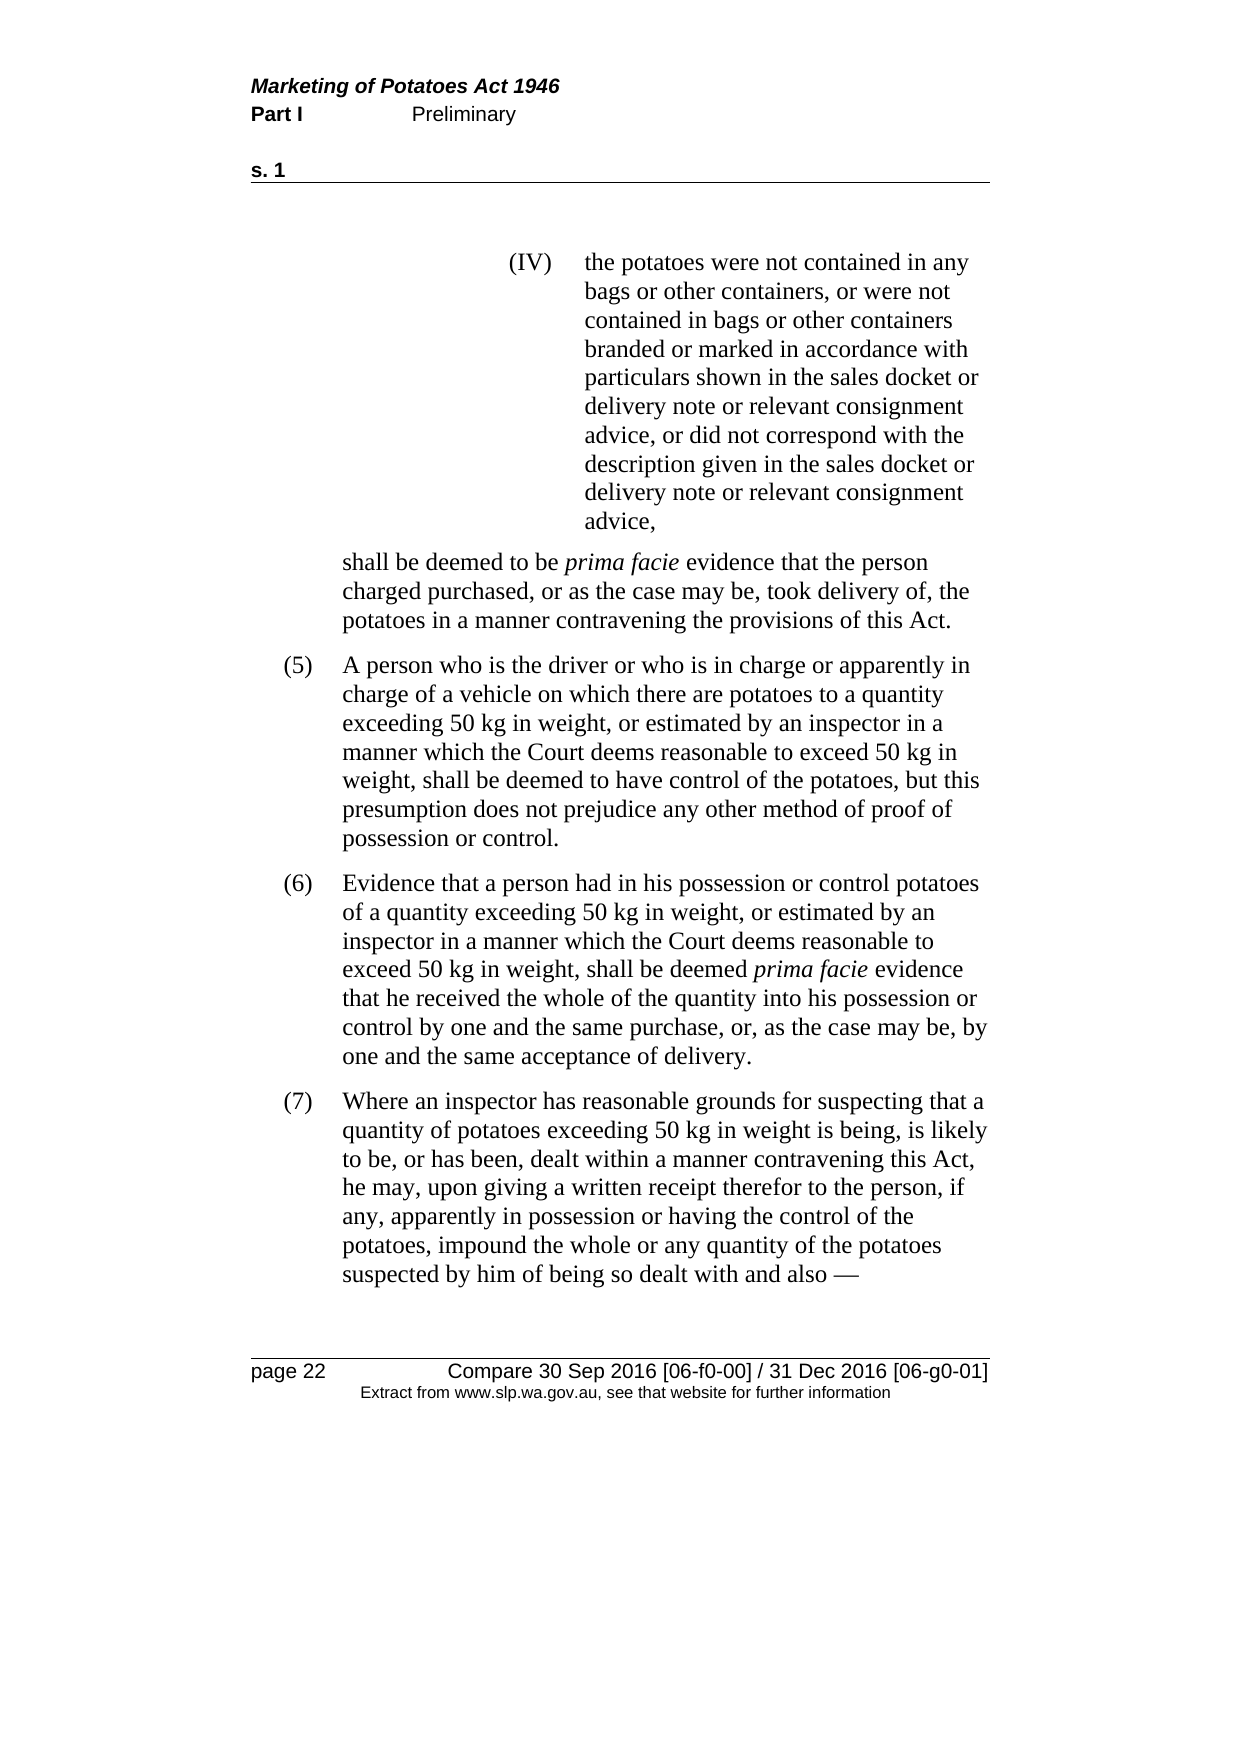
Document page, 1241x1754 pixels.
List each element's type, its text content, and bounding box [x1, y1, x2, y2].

text (6) Evidence that a person had in his possession or control potatoes of a quantity exceeding 50 kg in weight, or estimated by an inspector in a manner which the Court deems reasonable to exceed 50 kg in weight, shall be deemed prima facie evidence that he received the whole of the quantity into his possession or control by one and the same purchase, or, as the case may be, by one and the same acceptance of delivery. [251, 868, 990, 1069]
text (7) Where an inspector has reasonable grounds for suspecting that a quantity of potatoes exceeding 50 kg in weight is being, is likely to be, or has been, dealt within a manner contravening this Act, he may, upon giving a written receipt therefor to the person, if any, apparently in possession or having the control of the potatoes, impound the whole or any quantity of the potatoes suspected by him of being so dealt with and also — [251, 1086, 990, 1287]
text (5) A person who is the driver or who is in charge or apparently in charge of a vehicle on which there are potatoes to a quantity exceeding 50 kg in weight, or estimated by an inspector in a manner which the Court deems reasonable to exceed 50 kg in weight, shall be deemed to have control of the potatoes, but this presumption does not prejudice any other method of proof of possession or control. [251, 650, 990, 852]
text (IV) the potatoes were not contained in any bags or other containers, or were not contained in bags or other containers branded or marked in accordance with particulars shown in the sales docket or delivery note or relevant consignment advice, or did not correspond with the description given in the sales docket or delivery note or relevant consignment advice, [251, 247, 990, 535]
text shall be deemed to be prima facie evidence that the person charged purchased, or as the case may be, took delivery of, the potatoes in a manner contravening the provisions of this Act. [251, 547, 990, 634]
